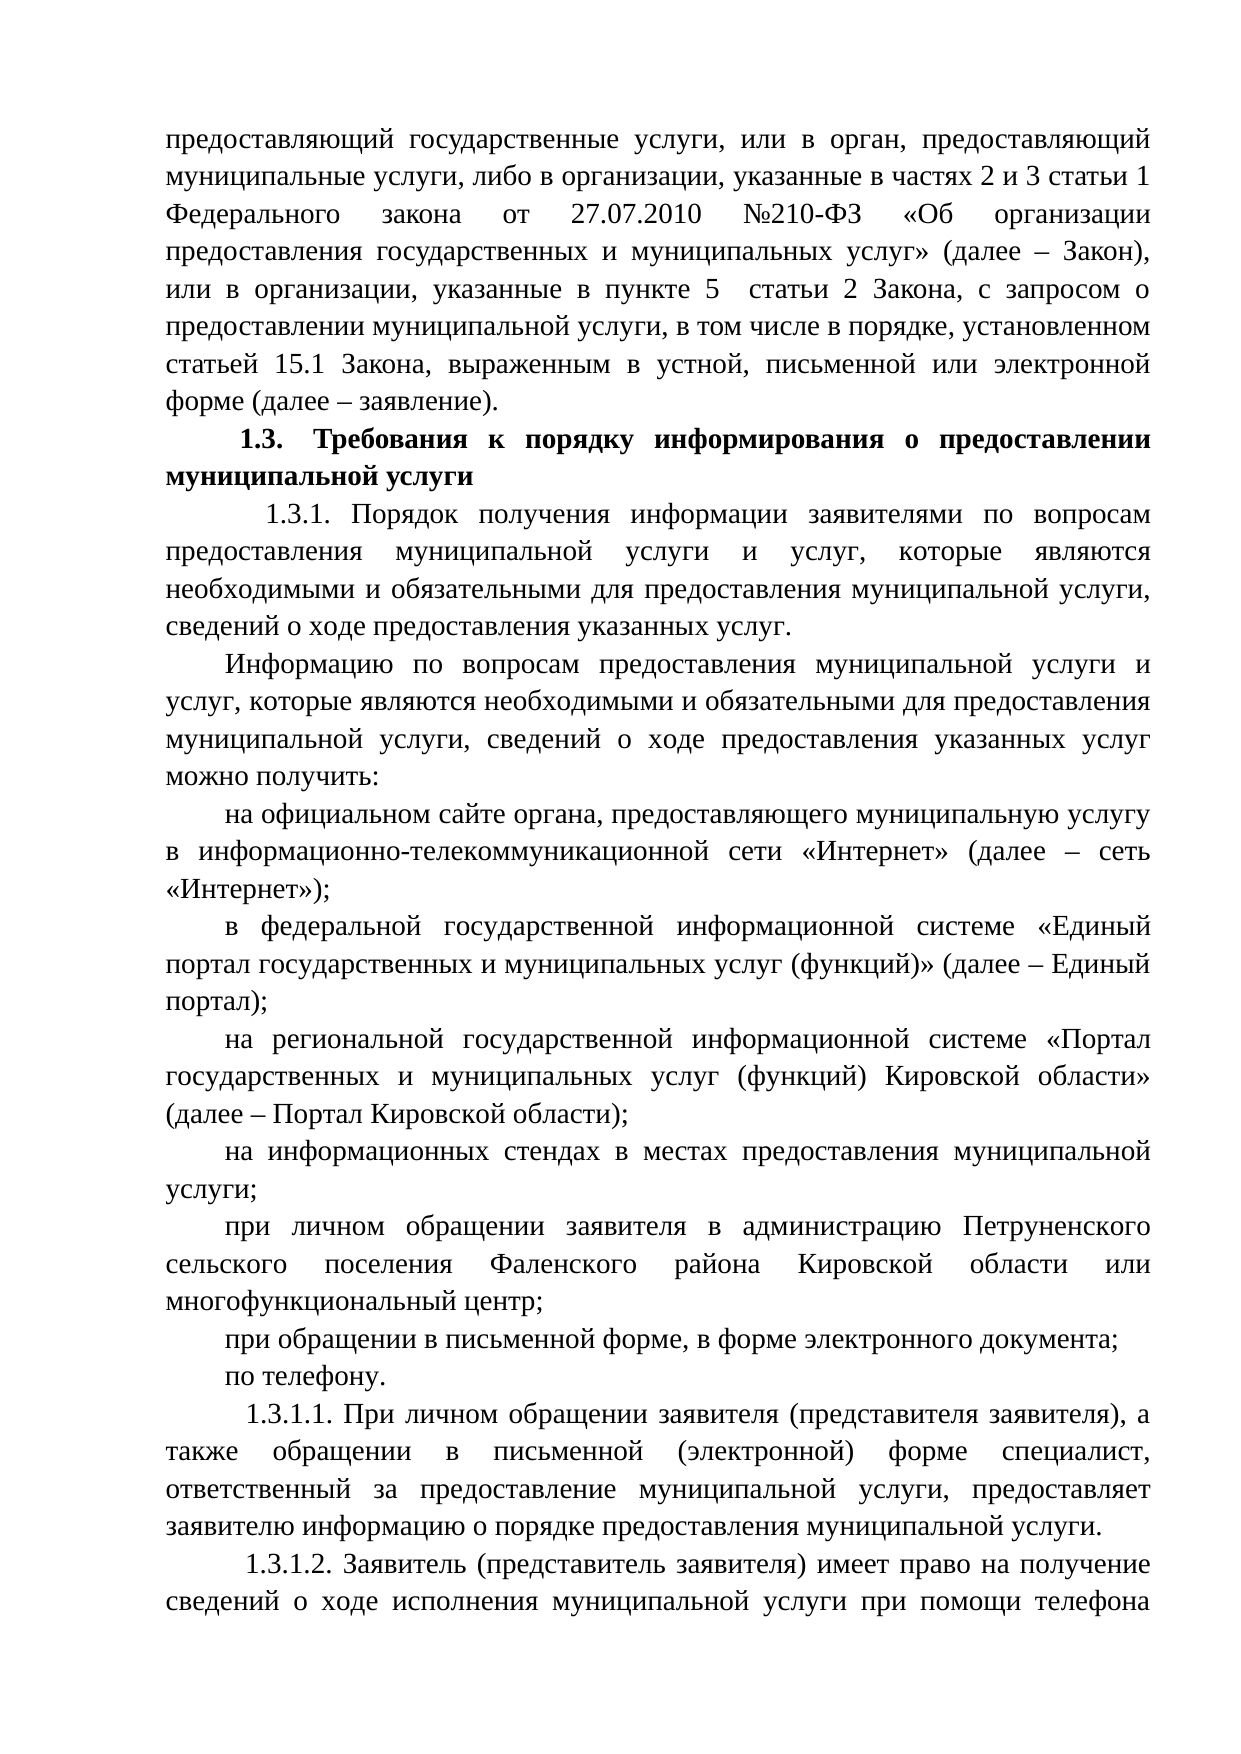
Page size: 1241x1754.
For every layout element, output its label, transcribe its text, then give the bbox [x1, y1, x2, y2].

text 1.3.1.1. При личном обращении заявителя (представителя заявителя), а также обращении в письменной (электронной) форме специалист, ответственный за предоставление муниципальной услуги, предоставляет заявителю информацию о порядке предоставления муниципальной услуги. [165, 1393, 1152, 1543]
text по телефону. [165, 1356, 1152, 1393]
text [165, 118, 1152, 418]
text на региональной государственной информационной системе «Портал государственных и муниципальных услуг (функций) Кировской области» (далее – Портал Кировской области); [165, 1018, 1152, 1131]
subtitle 1.3. Требования к порядку информирования о предоставлении муниципальной услуги [165, 418, 1152, 493]
text Информацию по вопросам предоставления муниципальной услуги и услуг, которые являются необходимыми и обязательными для предоставления муниципальной услуги, сведений о ходе предоставления указанных услуг можно получить: [165, 643, 1152, 793]
text 1.3.1. Порядок получения информации заявителями по вопросам предоставления муниципальной услуги и услуг, которые являются необходимыми и обязательными для предоставления муниципальной услуги, сведений о ходе предоставления указанных услуг. [165, 493, 1152, 643]
text на официальном сайте органа, предоставляющего муниципальную услугу в информационно-телекоммуникационной сети «Интернет» (далее – сеть «Интернет»); [165, 793, 1152, 906]
text на информационных стендах в местах предоставления муниципальной услуги; [165, 1131, 1152, 1206]
text в федеральной государственной информационной системе «Единый портал государственных и муниципальных услуг (функций)» (далее – Единый портал); [165, 906, 1152, 1018]
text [165, 1543, 1152, 1618]
text при личном обращении заявителя в администрацию Петруненского сельского поселения Фаленского района Кировской области или многофункциональный центр; [165, 1206, 1152, 1318]
text при обращении в письменной форме, в форме электронного документа; [165, 1318, 1152, 1356]
